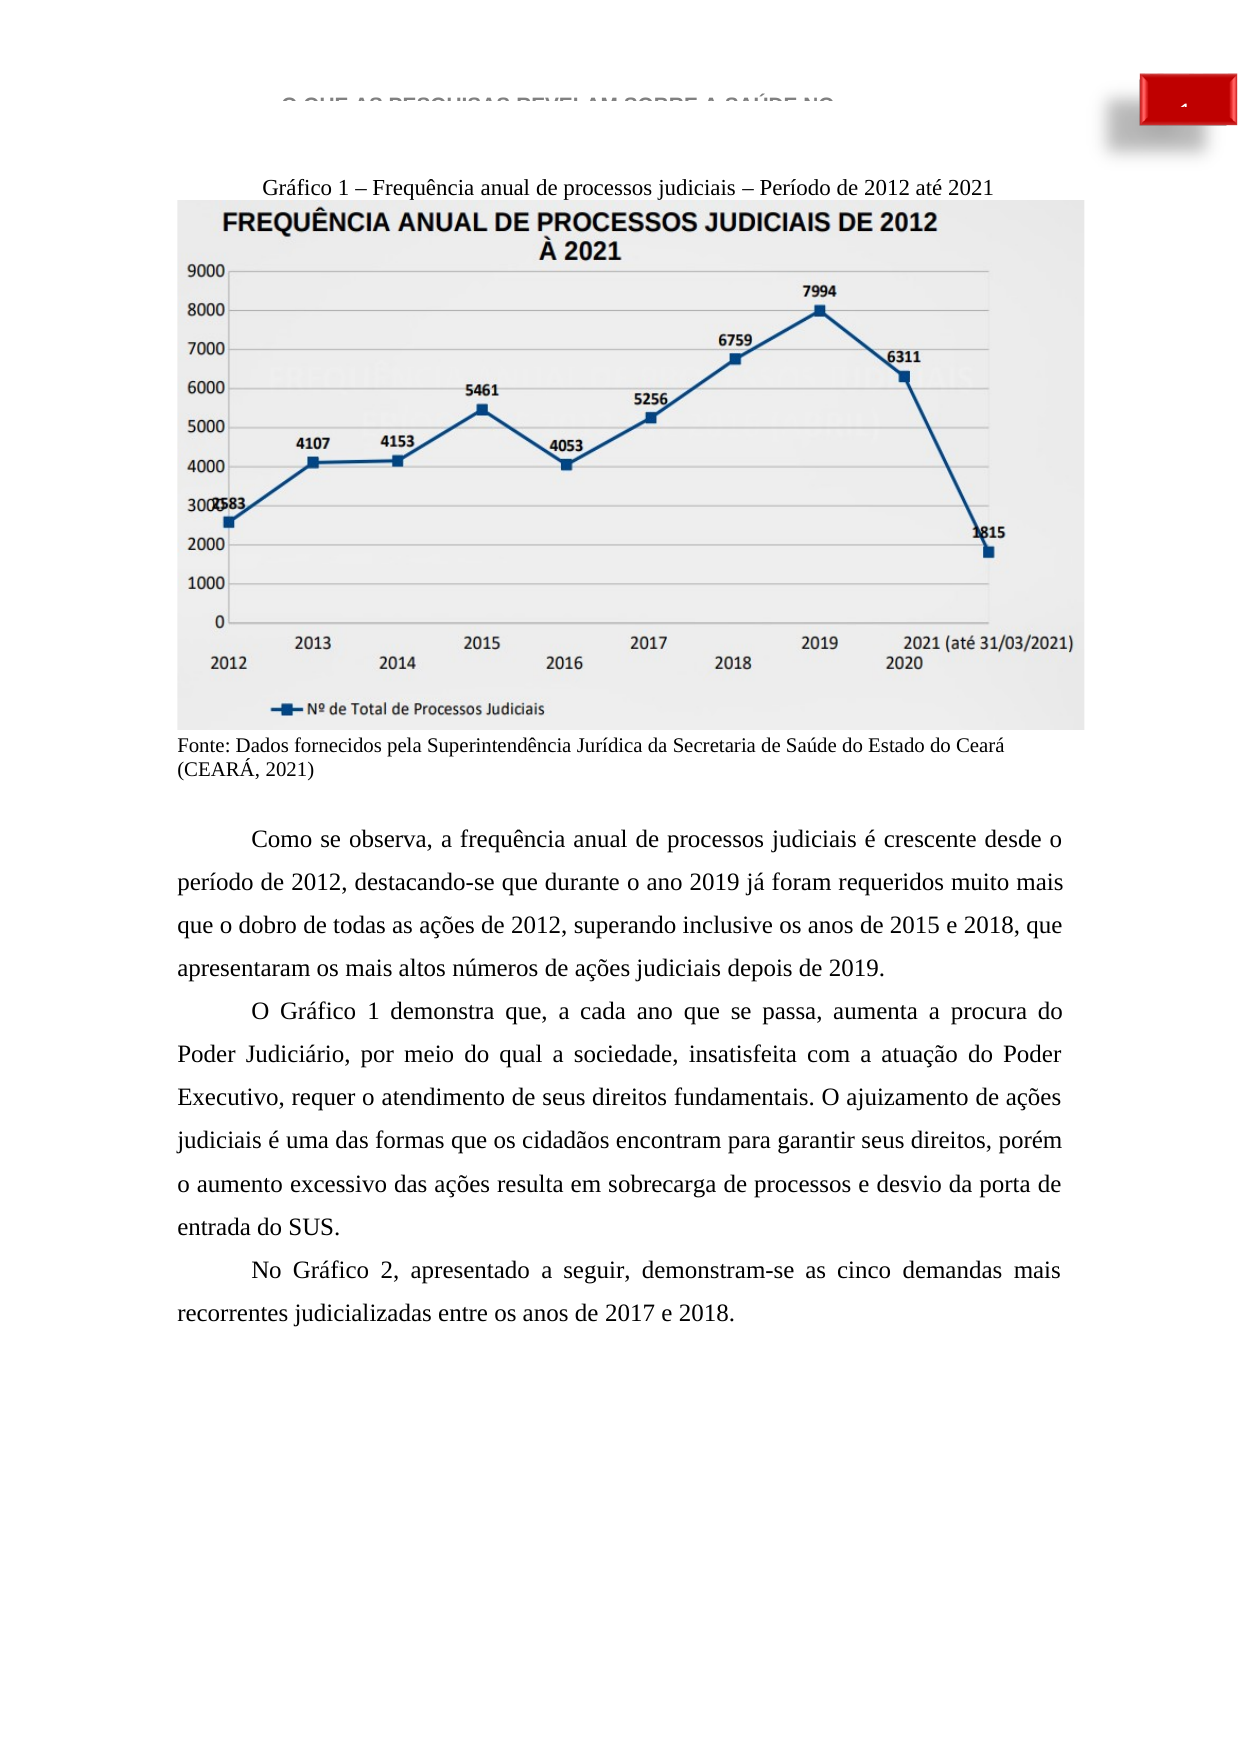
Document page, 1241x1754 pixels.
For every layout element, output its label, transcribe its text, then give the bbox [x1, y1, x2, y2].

text Fonte: Dados fornecidos pela Superintendência Jurídica da Secretaria de Saúde do Estado do Ceará (CEARÁ, 2021) [177, 733, 1007, 781]
text Como se observa, a frequência anual de processos judiciais é crescente desde o período de 2012, destacando-se que durante o ano 2019 já foram requeridos muito mais que o dobro de todas as ações de 2012, superando inclusive os anos de 2015 e 2018, que apresentaram os mais altos números de ações judiciais depois de 2019. [177, 824, 1064, 982]
text No Gráfico 2, apresentado a seguir, demonstram-se as cinco demandas mais recorrentes judicializadas entre os anos de 2017 e 2018. [177, 1255, 1091, 1327]
picture [177, 200, 1085, 730]
text O Gráfico 1 demonstra que, a cada ano que se passa, aumenta a procura do Poder Judiciário, por meio do qual a sociedade, insatisfeita com a atuação do Poder Executivo, requer o atendimento de seus direitos fundamentais. O ajuizamento de ações judiciais é uma das formas que os cidadãos encontram para garantir seus direitos, porém o aumento excessivo das ações resulta em sobrecarga de processos e desvio da porta de entrada do SUS. [177, 996, 1063, 1241]
picture [1086, 73, 1238, 171]
text Gráfico 1 – Frequência anual de processos judiciais – Período de 2012 até 2021 [133, 174, 1122, 200]
